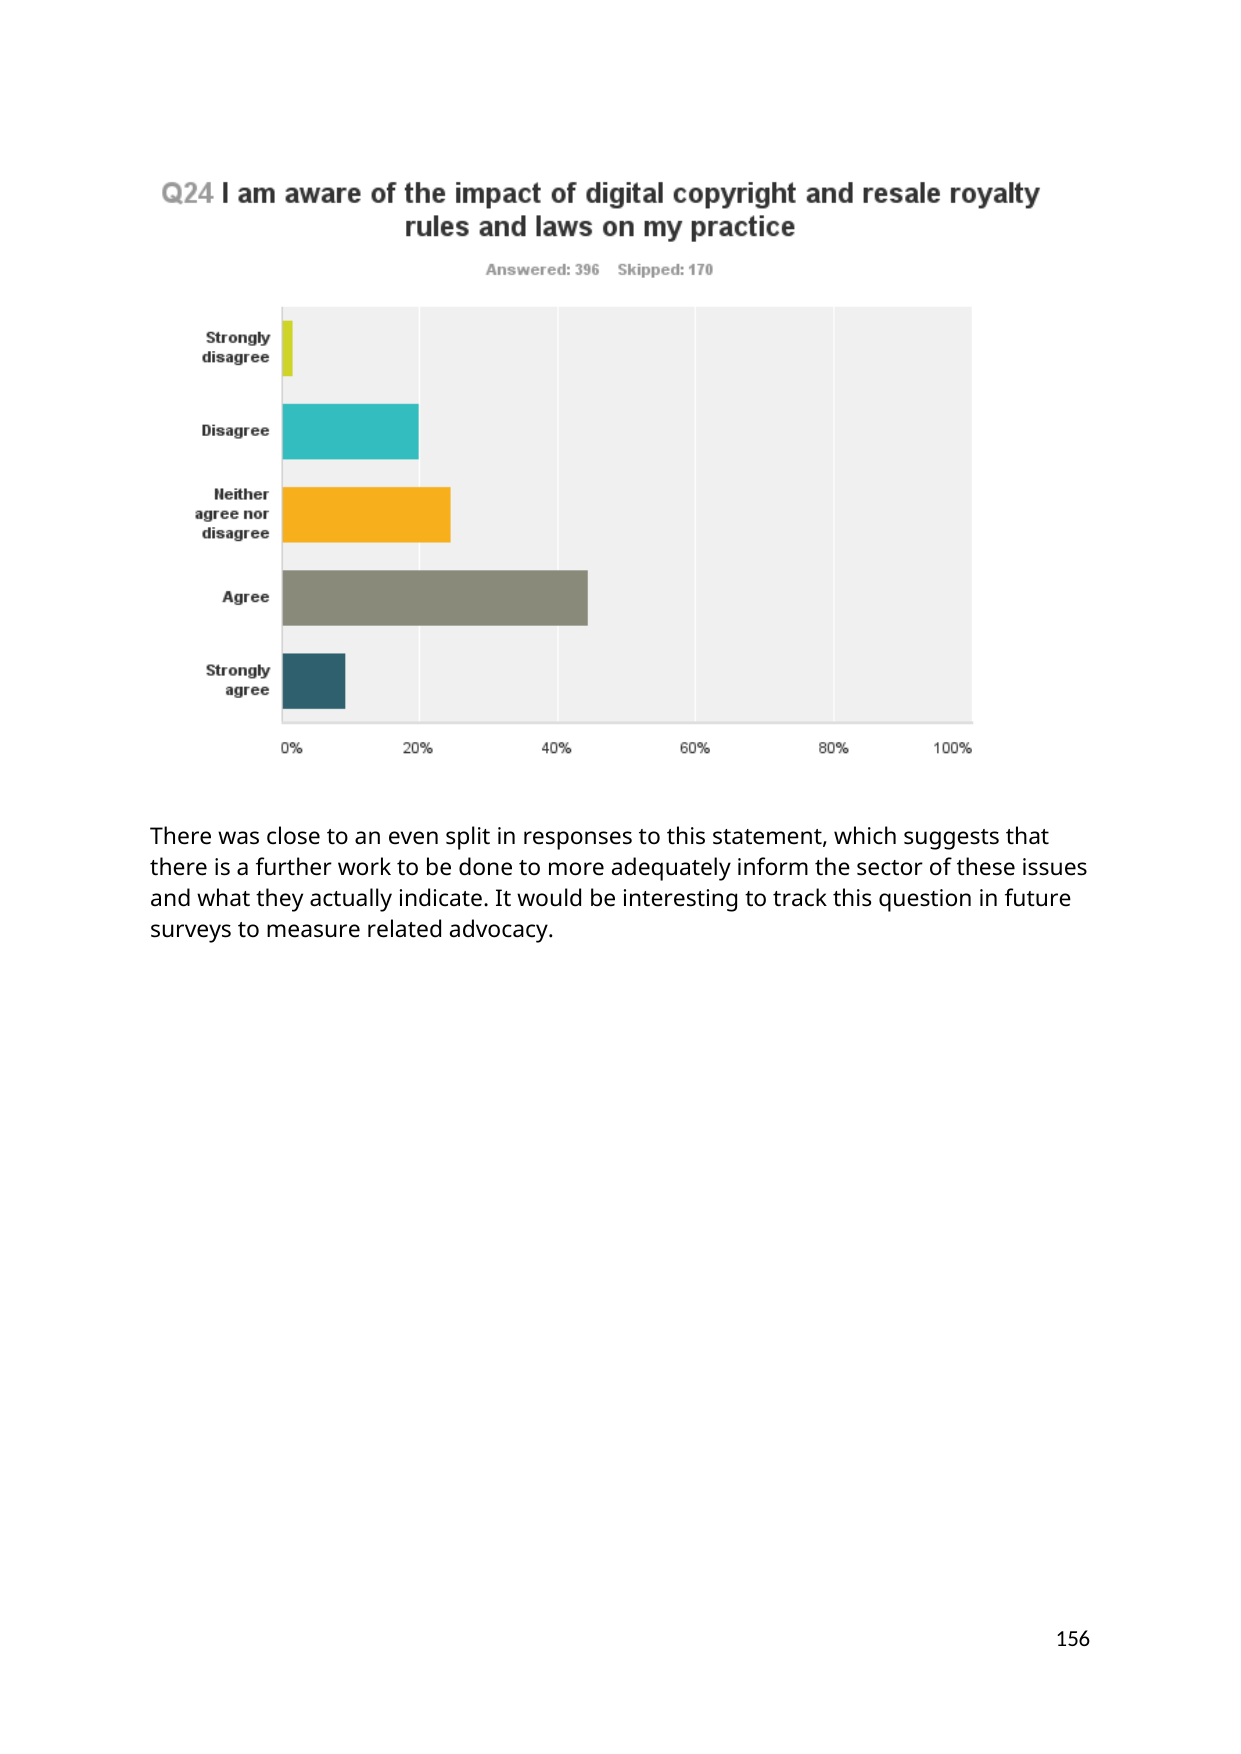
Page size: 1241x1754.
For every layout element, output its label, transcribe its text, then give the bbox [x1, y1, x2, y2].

picture [150, 150, 1050, 820]
text There was close to an even split in responses to this statement, which suggests that there is a further work to be done to more adequately inform the sector of these issues and what they actually indicate. It would be interesting to track this question in future surveys to measure related advocacy. [150, 819, 1090, 944]
